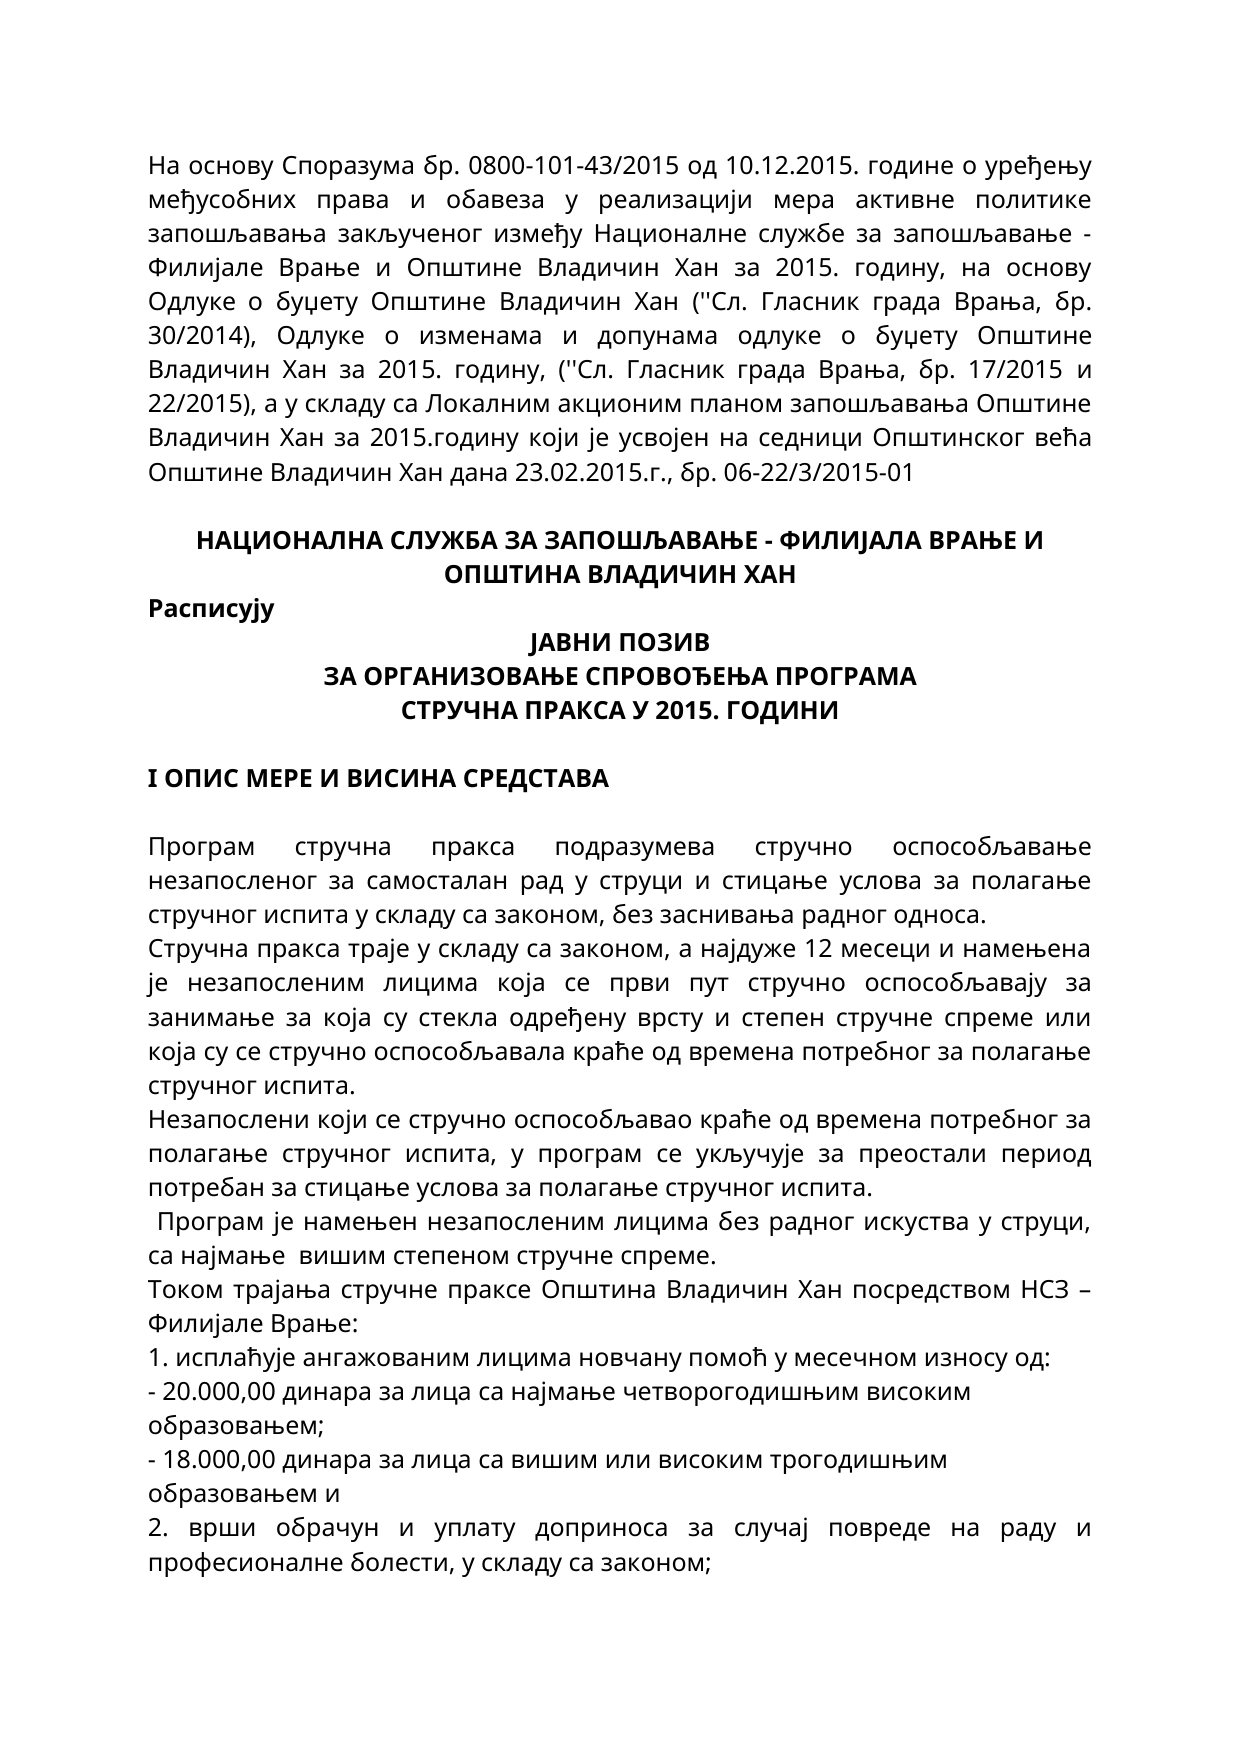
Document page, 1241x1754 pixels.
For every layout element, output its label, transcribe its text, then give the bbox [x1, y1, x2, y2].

text Програм стручна пракса подразумева стручно оспособљавање незапосленог за самосталан рад у струци и стицање услова за полагање стручног испита у складу са законом, без заснивања радног односа. [148, 829, 1093, 931]
text Расписују [148, 590, 1093, 624]
text - 20.000,00 динара за лица са најмање четворогодишњим високим образовањем; [148, 1374, 1093, 1442]
text СТРУЧНА ПРАКСА У 2015. ГОДИНИ [148, 693, 1093, 727]
text Програм је намењен незапосленим лицима без радног искуства у струци, са најмање вишим степеном стручне спреме. [148, 1203, 1093, 1272]
text ЈАВНИ ПОЗИВ [148, 624, 1093, 658]
text - 18.000,00 динара за лица са вишим или високим трогодишњим образовањем и [148, 1442, 1093, 1510]
text Стручна пракса траје у складу са законом, а најдуже 12 месеци и намењена је незапосленим лицима која се први пут стручно оспособљавају за занимање за која су стекла одређену врсту и степен стручне спреме или која су се стручно оспособљавала краће од времена потребног за полагање стручног испита. [148, 931, 1093, 1101]
text 2. врши обрачун и уплату доприноса за случај повреде на раду и професионалне болести, у складу са законом; [148, 1510, 1093, 1578]
text I ОПИС МЕРЕ И ВИСИНА СРЕДСТАВА [148, 761, 1093, 795]
text Незапослени који се стручно оспособљавао краће од времена потребног за полагање стручног испита, у програм се укључује за преостали период потребан за стицање услова за полагање стручног испита. [148, 1101, 1093, 1203]
text 1. исплаћује ангажованим лицима новчану помоћ у месечном износу од: [148, 1340, 1093, 1374]
text Током трајања стручне праксе Oпштина Владичин Хан посредством НСЗ – Филијале Врање: [148, 1272, 1093, 1340]
text НАЦИОНАЛНА СЛУЖБА ЗА ЗАПОШЉАВАЊЕ - ФИЛИЈАЛА ВРАЊЕ И [148, 522, 1093, 556]
text На основу Споразума бр. 0800-101-43/2015 од 10.12.2015. године о уређењу међусобних права и обавеза у реализацији мера активне политике запошљавања закљученог између Националне службе за запошљавање - Филијале Врање и Општине Владичин Хан за 2015. годину, на основу Одлуке о буџету Општине Владичин Хан (''Сл. Гласник града Врања, бр. 30/2014), Одлуке о изменама и допунама одлуке о буџету Општине Владичин Хан за 2015. годину, (''Сл. Гласник града Врања, бр. 17/2015 и 22/2015), а у складу са Локалним акционим планом запошљавања Општине Владичин Хан за 2015.годину који је усвојен на седници Општинског већа Општине Владичин Хан дана 23.02.2015.г., бр. 06-22/3/2015-01 [148, 148, 1093, 488]
text ЗА ОРГАНИЗОВАЊЕ СПРОВОЂЕЊА ПРОГРАМА [148, 658, 1093, 693]
text ОПШТИНА ВЛАДИЧИН ХАН [148, 556, 1093, 590]
